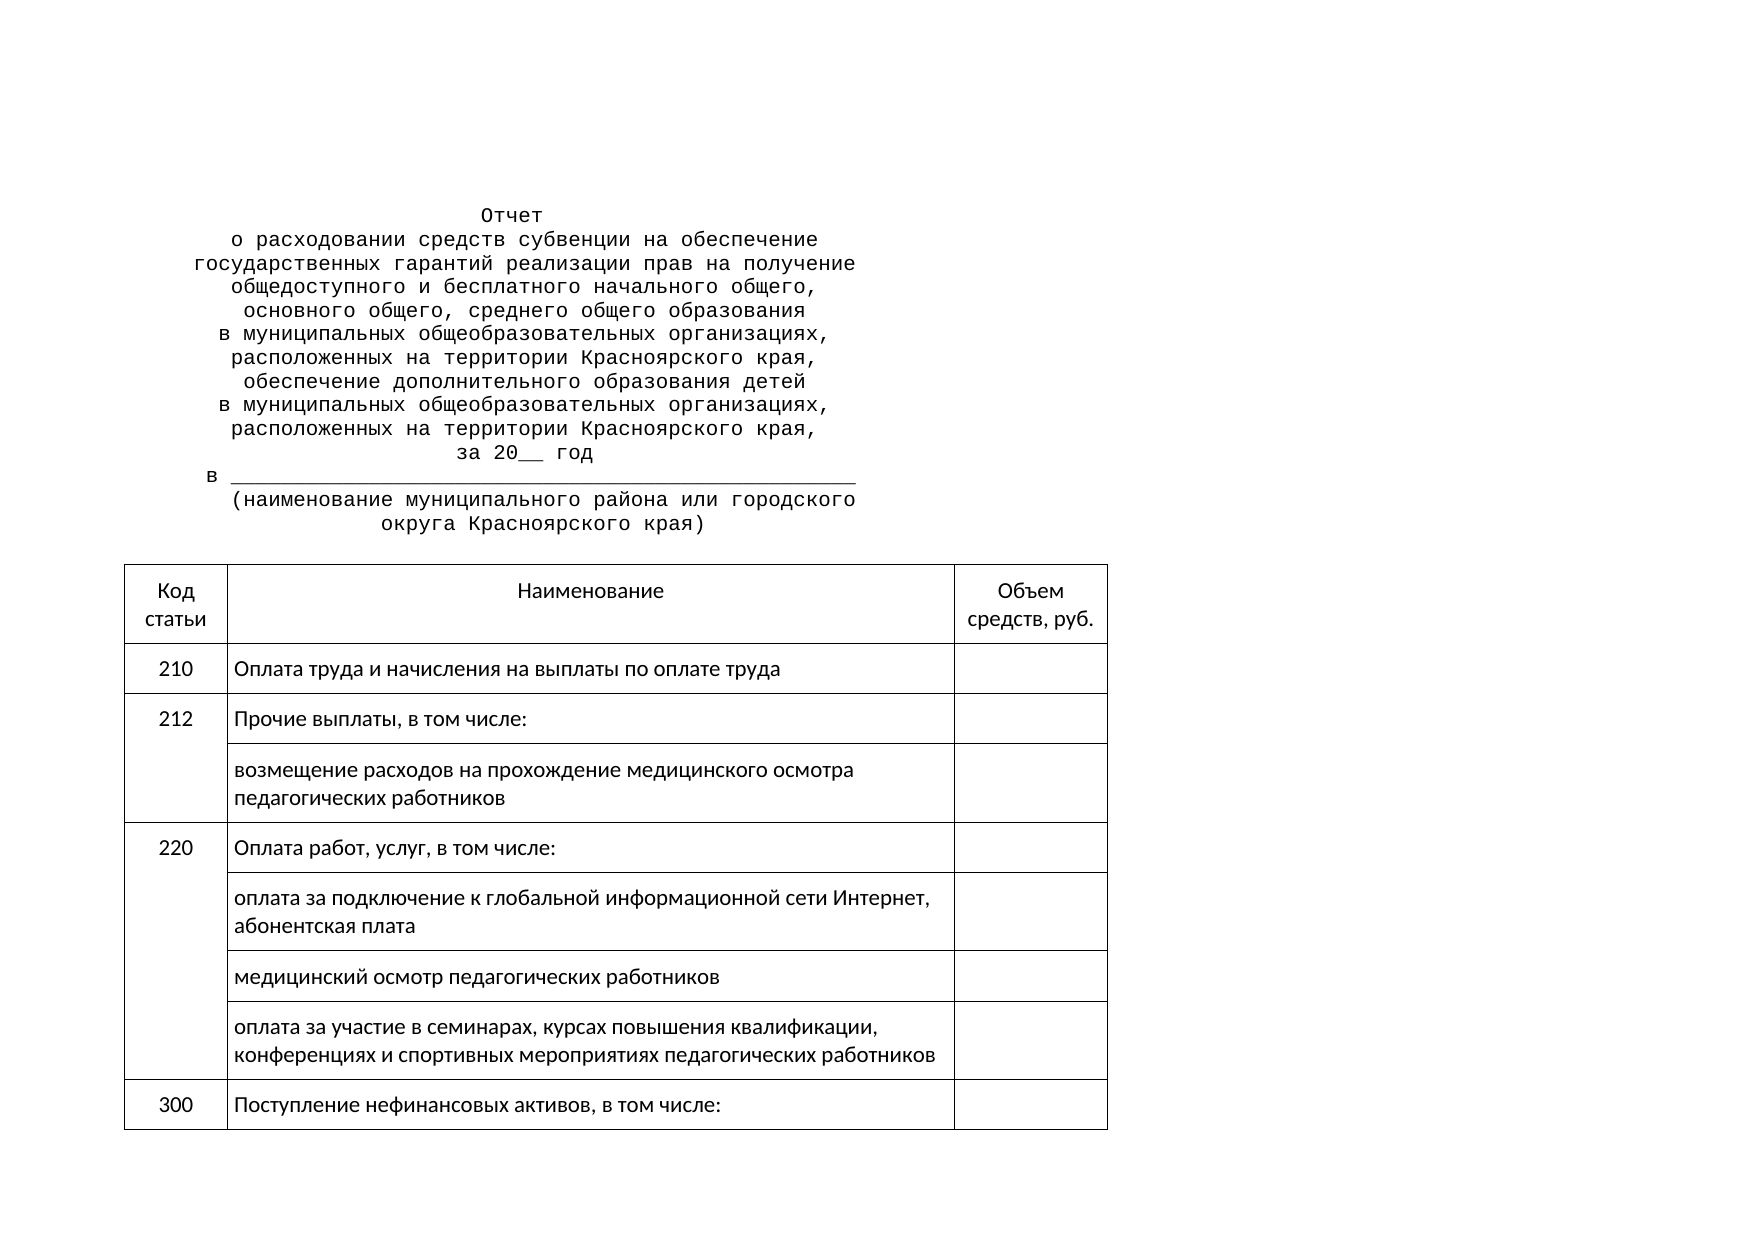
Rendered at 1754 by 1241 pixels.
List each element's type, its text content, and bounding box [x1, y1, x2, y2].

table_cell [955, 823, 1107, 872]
text в муниципальных общеобразовательных организациях, [118, 323, 1636, 347]
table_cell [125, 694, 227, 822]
text (наименование муниципального района или городского [118, 489, 1636, 513]
text за 20__ год [118, 442, 1636, 465]
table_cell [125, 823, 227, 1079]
text расположенных на территории Красноярского края, [118, 347, 1636, 371]
text в муниципальных общеобразовательных организациях, [118, 394, 1636, 418]
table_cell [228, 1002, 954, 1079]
text основного общего, среднего общего образования [118, 300, 1636, 323]
text обеспечение дополнительного образования детей [118, 371, 1636, 394]
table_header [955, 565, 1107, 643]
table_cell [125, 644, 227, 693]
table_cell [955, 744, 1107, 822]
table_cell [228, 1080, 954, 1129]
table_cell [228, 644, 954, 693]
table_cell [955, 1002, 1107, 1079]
text о расходовании средств субвенции на обеспечение [118, 229, 1636, 252]
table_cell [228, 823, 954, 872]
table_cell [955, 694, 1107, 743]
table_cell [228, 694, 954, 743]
text в __________________________________________________ [118, 465, 1636, 489]
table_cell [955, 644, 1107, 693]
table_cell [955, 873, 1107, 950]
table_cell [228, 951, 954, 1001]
text расположенных на территории Красноярского края, [118, 418, 1636, 442]
text Отчет [118, 205, 1636, 229]
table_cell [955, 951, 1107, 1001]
text общедоступного и бесплатного начального общего, [118, 276, 1636, 300]
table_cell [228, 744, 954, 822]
text государственных гарантий реализации прав на получение [118, 252, 1636, 276]
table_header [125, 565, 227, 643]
text округа Красноярского края) [118, 513, 1636, 536]
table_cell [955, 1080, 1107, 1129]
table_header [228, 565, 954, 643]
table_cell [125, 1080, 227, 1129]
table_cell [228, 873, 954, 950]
